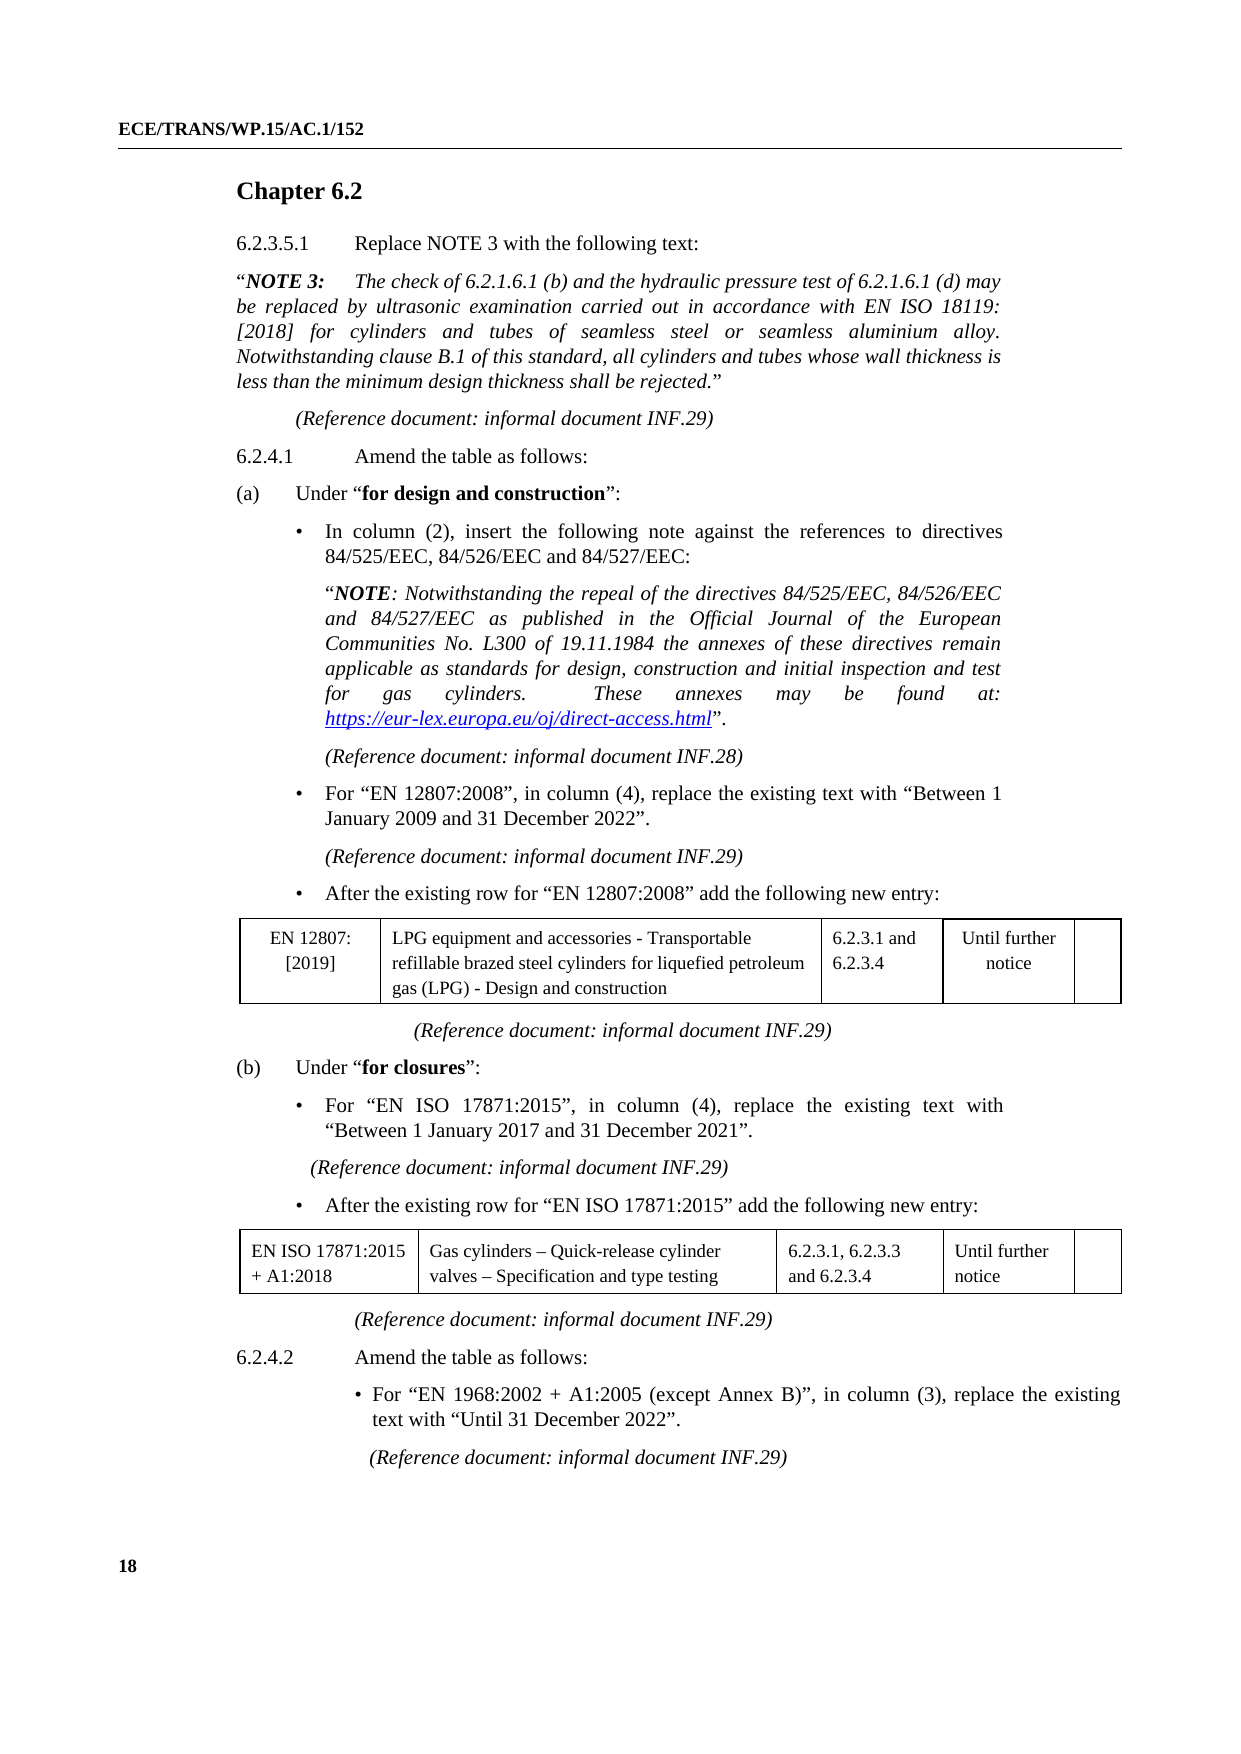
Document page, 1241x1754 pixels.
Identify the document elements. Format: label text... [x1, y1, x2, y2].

table_header Gas cylinders – Quick-release cylinder valves – Specification and type testing [419, 1230, 776, 1293]
text “NOTE: Notwithstanding the repeal of the directives 84/525/EEC, 84/526/EEC and 84/527/EEC as published in the Official Journal of the European Communities No. L300 of 19.11.1984 the annexes of these directives remain applicable as standards for design, construction and initial inspection and test for gas cylinders. These annexes may be found at: https://eur-lex.europa.eu/oj/direct-access.html”. [325, 580, 1004, 730]
text (Reference document: informal document INF.29) [236, 1017, 1004, 1042]
text After the existing row for “EN ISO 17871:2015” add the following new entry: [295, 1192, 1004, 1217]
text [118, 1444, 1122, 1469]
text (Reference document: informal document INF.29) [295, 843, 1004, 868]
text (Reference document: informal document INF.29) [236, 1306, 1004, 1331]
text In column (2), insert the following note against the references to directives 84/525/EEC, 84/526/EEC and 84/527/EEC: [295, 518, 1004, 568]
list (a) Under “for design and construction”: [236, 480, 1004, 505]
text For “EN ISO 17871:2015”, in column (4), replace the existing text with “Between 1 January 2017 and 31 December 2021”. [295, 1092, 1004, 1142]
table_header Until further notice [944, 920, 1074, 1003]
table_header 6.2.3.1, 6.2.3.3 and 6.2.3.4 [777, 1230, 943, 1293]
table_header 6.2.3.1 and 6.2.3.4 [822, 919, 942, 1003]
text For “EN 12807:2008”, in column (4), replace the existing text with “Between 1 January 2009 and 31 December 2022”. [295, 780, 1004, 830]
text For “EN 1968:2002 + A1:2005 (except Annex B)”, in column (3), replace the existing text with “Until 31 December 2022”. [354, 1381, 1122, 1431]
table_header [1075, 920, 1120, 1003]
table_header Until further notice [944, 1230, 1074, 1293]
text 6.2.4.1 Amend the table as follows: [236, 443, 1004, 468]
table_header LPG equipment and accessories - Transportable refillable brazed steel cylinders for liquefied petroleum gas (LPG) - Design and construction [381, 919, 821, 1003]
text 6.2.3.5.1 Replace NOTE 3 with the following text: [236, 230, 1004, 255]
table_header EN 12807:[2019] [241, 919, 380, 1003]
text “NOTE 3: The check of 6.2.1.6.1 (b) and the hydraulic pressure test of 6.2.1.6.1 (d) may be replaced by ultrasonic examination carried out in accordance with EN ISO 18119:[2018] for cylinders and tubes of seamless steel or seamless aluminium alloy. Notwithstanding clause B.1 of this standard, all cylinders and tubes whose wall thickness is less than the minimum design thickness shall be rejected.” [236, 268, 1004, 393]
list (b) Under “for closures”: [177, 1054, 1004, 1079]
text (Reference document: informal document INF.29) [236, 405, 1004, 430]
table_header [1075, 1230, 1121, 1293]
text (Reference document: informal document INF.28) [118, 743, 1004, 768]
text Chapter 6.2 [118, 177, 1004, 205]
table_header EN ISO 17871:2015 + A1:2018 [241, 1230, 418, 1293]
text After the existing row for “EN 12807:2008” add the following new entry: [295, 880, 1004, 905]
text 6.2.4.2 Amend the table as follows: [236, 1344, 1004, 1369]
text (Reference document: informal document INF.29) [236, 1154, 1004, 1179]
